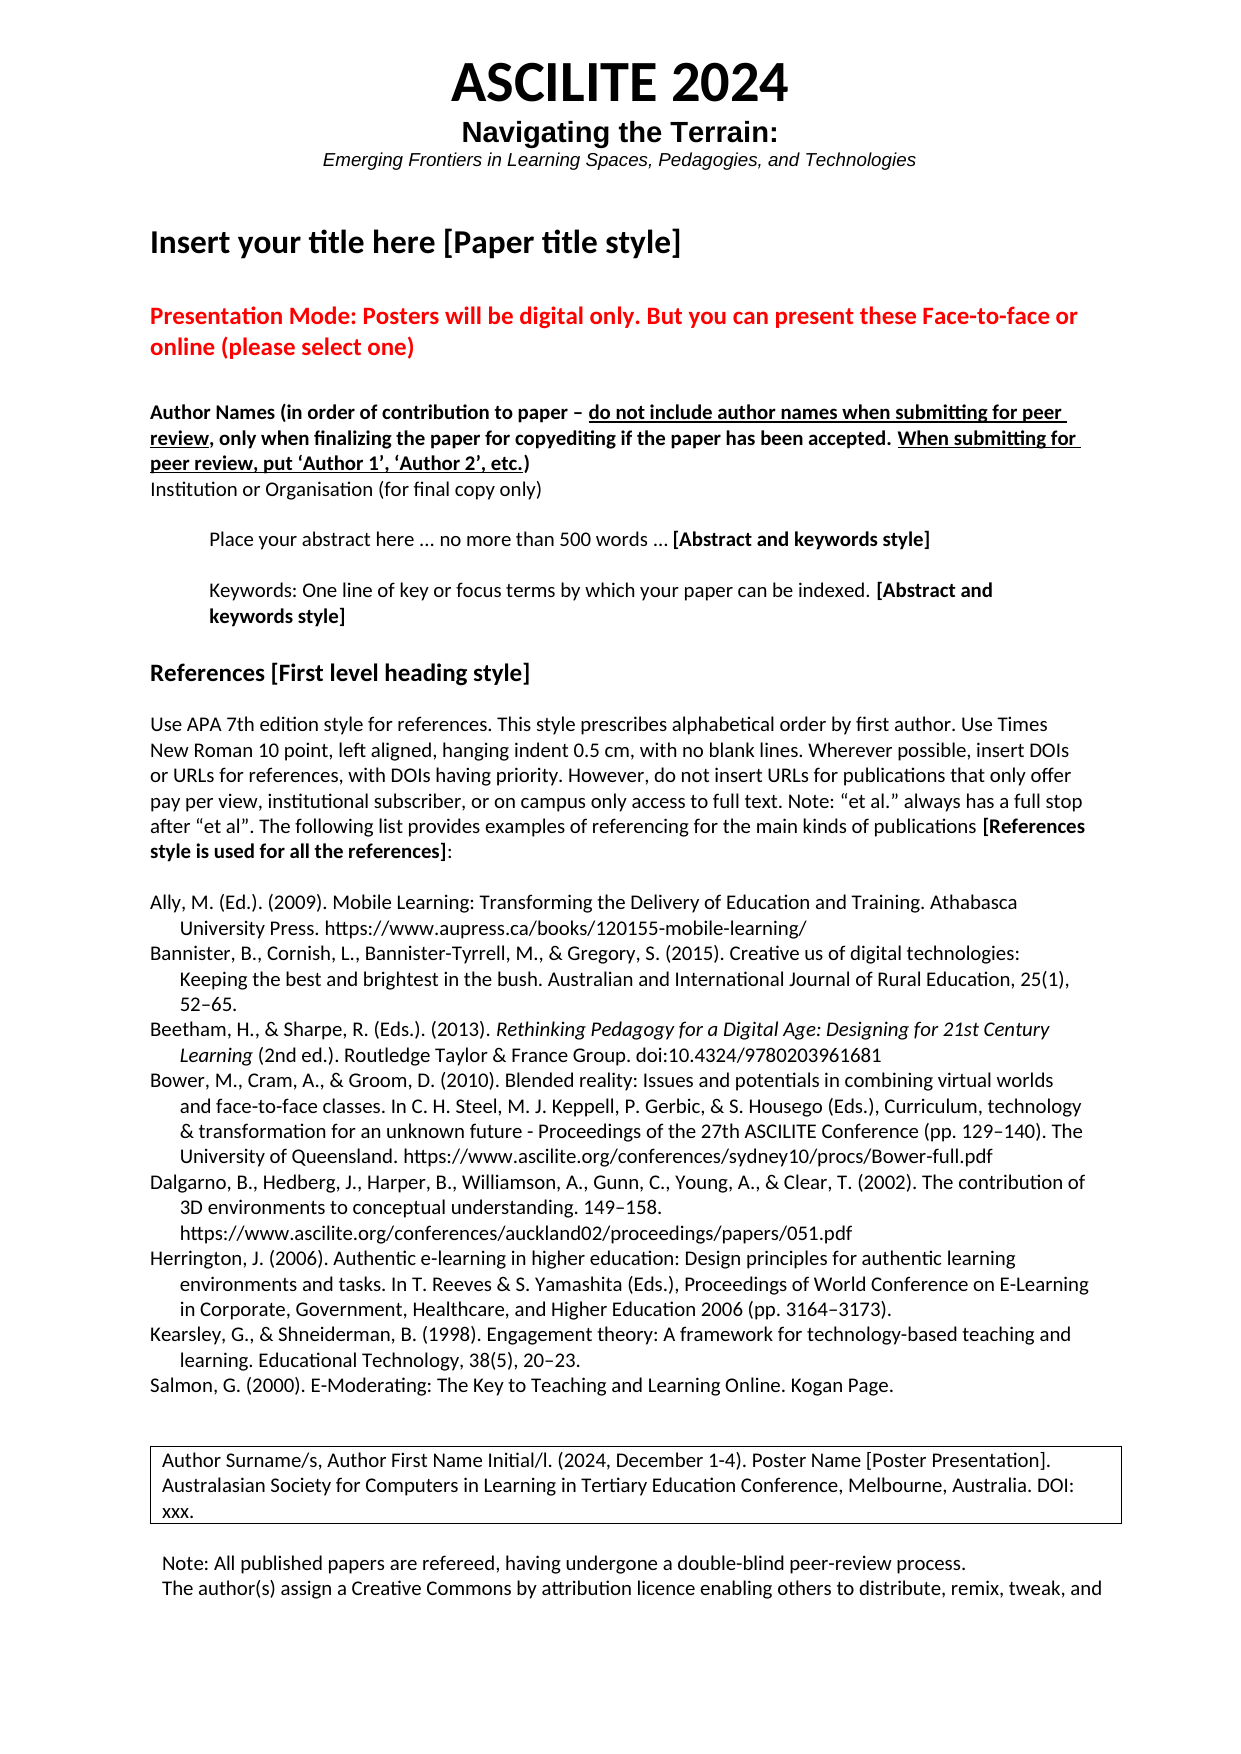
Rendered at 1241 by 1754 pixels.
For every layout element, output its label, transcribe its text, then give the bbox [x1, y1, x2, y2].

text Kearsley, G., & Shneiderman, B. (1998). Engagement theory: A framework for technology-based teaching and learning. Educational Technology, 38(5), 20–23. [150, 1322, 1090, 1372]
table_header Author Surname/s, Author First Name Initial/l. (2024, December 1-4). Poster Name [Poster Presentation]. Australasian Society for Computers in Learning in Tertiary Education Conference, Melbourne, Australia. DOI: xxx. [151, 1447, 1121, 1523]
text Institution or Organisation (for final copy only) [150, 476, 1090, 501]
text Bower, M., Cram, A., & Groom, D. (2010). Blended reality: Issues and potentials in combining virtual worlds and face-to-face classes. In C. H. Steel, M. J. Keppell, P. Gerbic, & S. Housego (Eds.), Curriculum, technology & transformation for an unknown future - Proceedings of the 27th ASCILITE Conference (pp. 129–140). The University of Queensland. https://www.ascilite.org/conferences/sydney10/procs/Bower-full.pdf [150, 1067, 1090, 1169]
text Salmon, G. (2000). E-Moderating: The Key to Teaching and Learning Online. Kogan Page. [150, 1372, 1090, 1398]
subtitle Author Names (in order of contribution to paper – do not include author names when submitting for peer review, only when finalizing the paper for copyediting if the paper has been accepted. When submitting for peer review, put ‘Author 1’, ‘Author 2’, etc.) [150, 399, 1090, 476]
text Place your abstract here ... no more than 500 words … [Abstract and keywords style] [209, 527, 1032, 552]
text Use APA 7th edition style for references. This style prescribes alphabetical order by first author. Use Times New Roman 10 point, left aligned, hanging indent 0.5 cm, with no blank lines. Wherever possible, insert DOIs or URLs for references, with DOIs having priority. However, do not insert URLs for publications that only offer pay per view, institutional subscriber, or on campus only access to full text. Note: “et al.” always has a full stop after “et al”. The following list provides examples of referencing for the main kinds of publications [References style is used for all the references]: [150, 712, 1090, 864]
text Beetham, H., & Sharpe, R. (Eds.). (2013). Rethinking Pedagogy for a Digital Age: Designing for 21st Century Learning (2nd ed.). Routledge Taylor & France Group. doi:10.4324/9780203961681 [150, 1017, 1090, 1067]
title Insert your title here [Paper title style] [150, 221, 1090, 262]
text Dalgarno, B., Hedberg, J., Harper, B., Williamson, A., Gunn, C., Young, A., & Clear, T. (2002). The contribution of 3D environments to conceptual understanding. 149–158. https://www.ascilite.org/conferences/auckland02/proceedings/papers/051.pdf [150, 1169, 1090, 1245]
text Ally, M. (Ed.). (2009). Mobile Learning: Transforming the Delivery of Education and Training. Athabasca University Press. https://www.aupress.ca/books/120155-mobile-learning/ [150, 889, 1090, 940]
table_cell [151, 1575, 1122, 1604]
text Keywords: One line of key or focus terms by which your paper can be indexed. [Abstract and keywords style] [209, 577, 1032, 628]
text Herrington, J. (2006). Authentic e-learning in higher education: Design principles for authentic learning environments and tasks. In T. Reeves & S. Yamashita (Eds.), Proceedings of World Conference on E-Learning in Corporate, Government, Healthcare, and Higher Education 2006 (pp. 3164–3173). [150, 1245, 1090, 1322]
table_cell Note: All published papers are refereed, having undergone a double-blind peer-review process. [151, 1524, 1122, 1575]
title Presentation Mode: Posters will be digital only. But you can present these Face-to-face or online (please select one) [150, 300, 1090, 361]
text Bannister, B., Cornish, L., Bannister-Tyrrell, M., & Gregory, S. (2015). Creative us of digital technologies: Keeping the best and brightest in the bush. Australian and International Journal of Rural Education, 25(1), 52–65. [150, 940, 1090, 1017]
subtitle References [First level heading style] [150, 628, 1090, 688]
